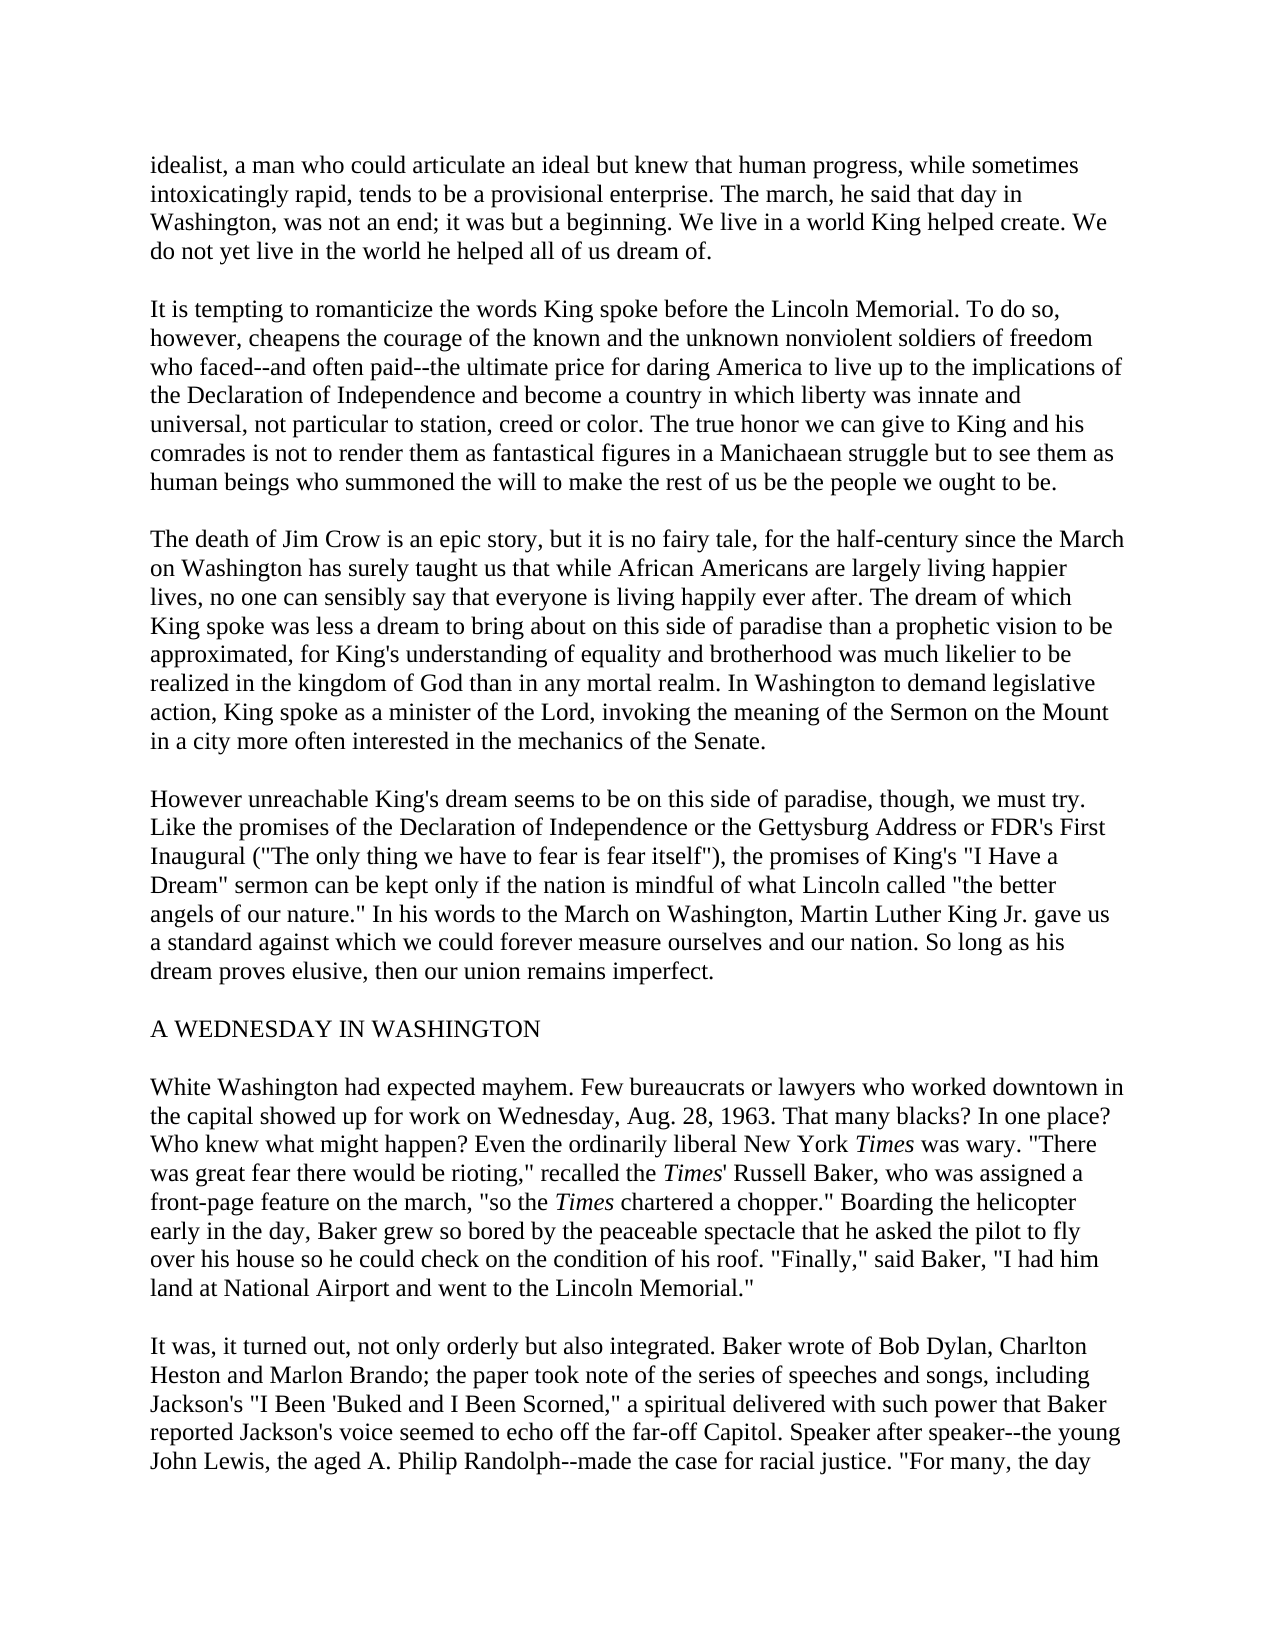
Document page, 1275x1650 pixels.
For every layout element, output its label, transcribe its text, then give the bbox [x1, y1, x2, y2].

text However unreachable King's dream seems to be on this side of paradise, though, we must try. Like the promises of the Declaration of Independence or the Gettysburg Address or FDR's First Inaugural ("The only thing we have to fear is fear itself"), the promises of King's "I Have a Dream" sermon can be kept only if the nation is mindful of what Lincoln called "the better angels of our nature." In his words to the March on Washington, Martin Luther King Jr. gave us a standard against which we could forever measure ourselves and our nation. So long as his dream proves elusive, then our union remains imperfect. [150, 784, 1125, 985]
text A WEDNESDAY IN WASHINGTON [150, 1014, 1125, 1043]
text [150, 1331, 1125, 1475]
text It is tempting to romanticize the words King spoke before the Lincoln Memorial. To do so, however, cheapens the courage of the known and the unknown nonviolent soldiers of freedom who faced--and often paid--the ultimate price for daring America to live up to the implications of the Declaration of Independence and become a country in which liberty was innate and universal, not particular to station, creed or color. The true honor we can give to King and his comrades is not to render them as fantastical figures in a Manichaean struggle but to see them as human beings who summoned the will to make the rest of us be the people we ought to be. [150, 294, 1125, 495]
text White Washington had expected mayhem. Few bureaucrats or lawyers who worked downtown in the capital showed up for work on Wednesday, Aug. 28, 1963. That many blacks? In one place? Who knew what might happen? Even the ordinarily liberal New York Times was wary. "There was great fear there would be rioting," recalled the Times' Russell Baker, who was assigned a front-page feature on the march, "so the Times chartered a chopper." Boarding the helicopter early in the day, Baker grew so bored by the peaceable spectacle that he asked the pilot to fly over his house so he could check on the condition of his roof. "Finally," said Baker, "I had him land at National Airport and went to the Lincoln Memorial." [150, 1072, 1125, 1302]
text The death of Jim Crow is an epic story, but it is no fairy tale, for the half-century since the March on Washington has surely taught us that while African Americans are largely living happier lives, no one can sensibly say that everyone is living happily ever after. The dream of which King spoke was less a dream to bring about on this side of paradise than a prophetic vision to be approximated, for King's understanding of equality and brotherhood was much likelier to be realized in the kingdom of God than in any mortal realm. In Washington to demand legislative action, King spoke as a minister of the Lord, invoking the meaning of the Sermon on the Mount in a city more often interested in the mechanics of the Senate. [150, 524, 1125, 754]
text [150, 150, 1125, 265]
